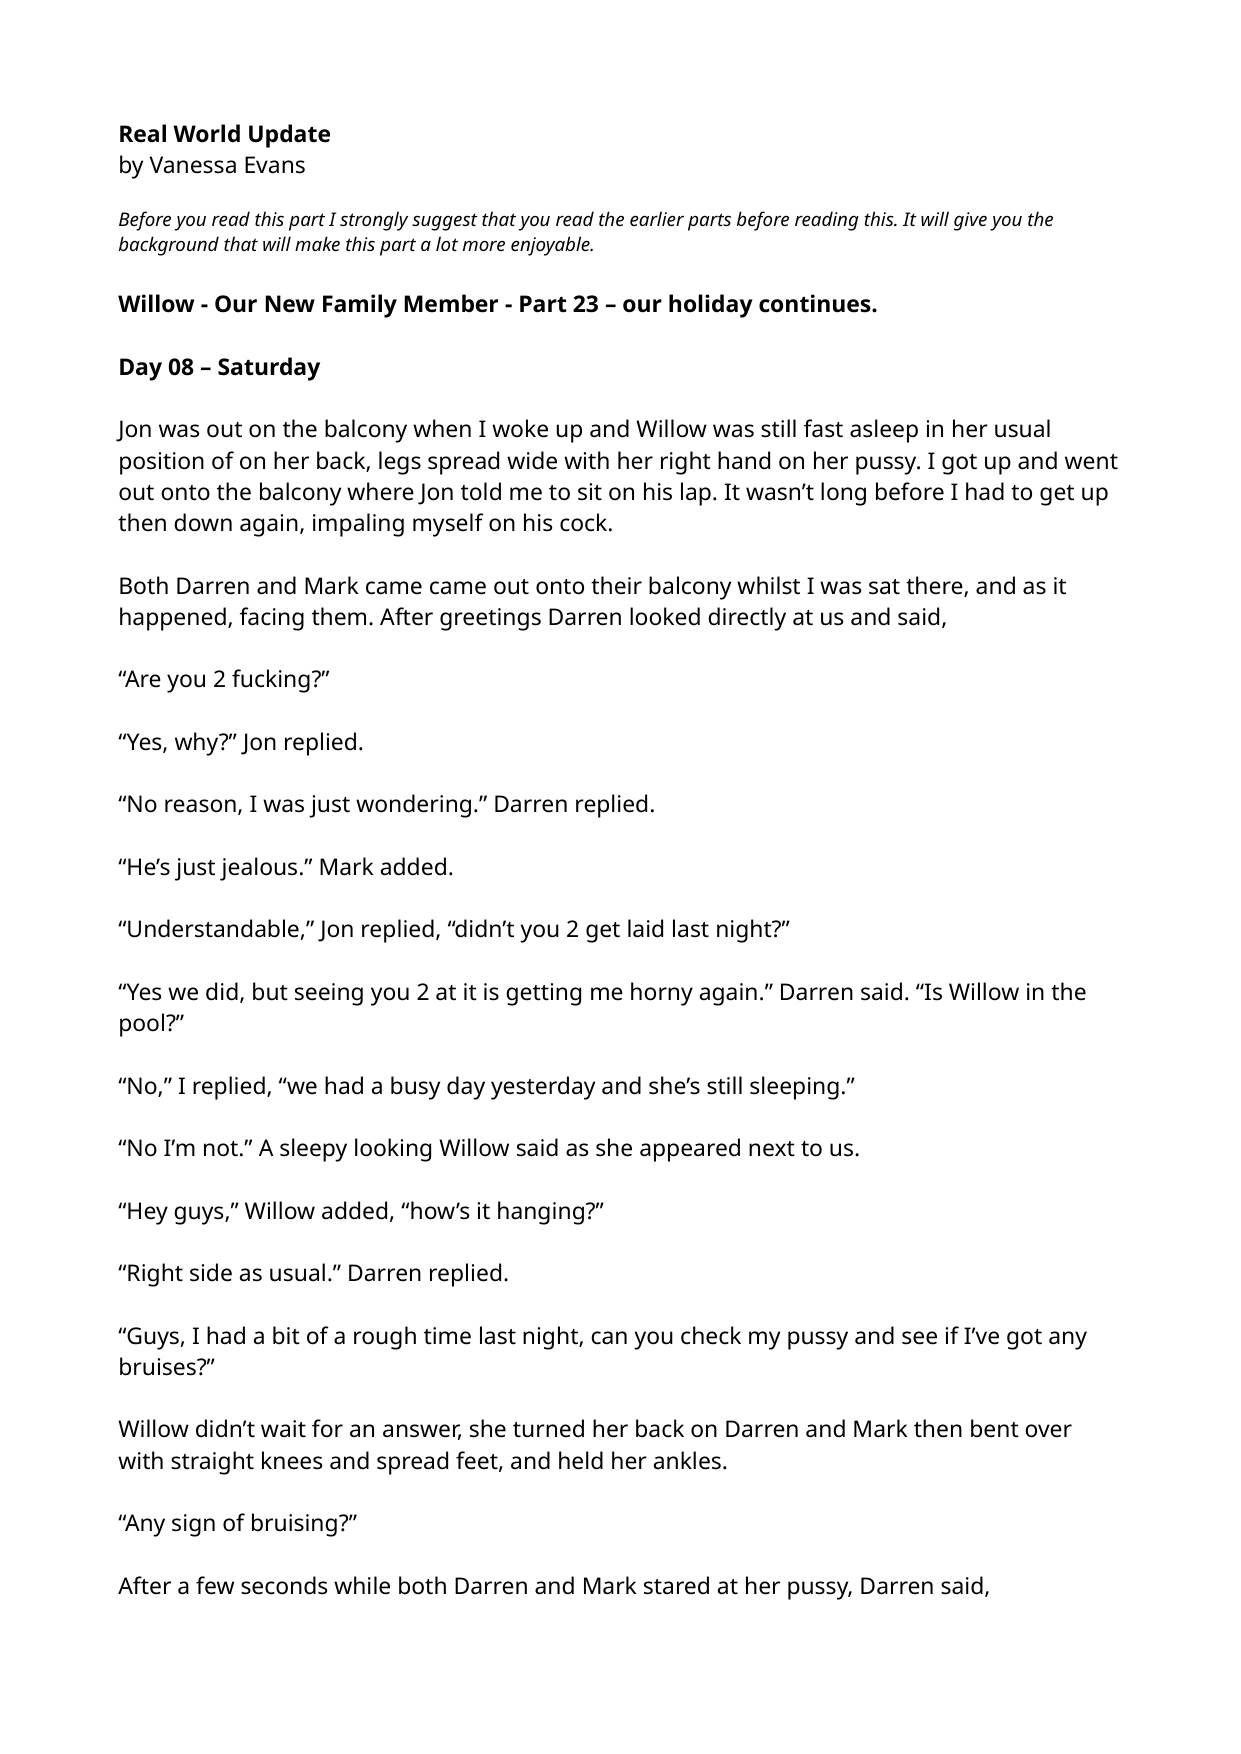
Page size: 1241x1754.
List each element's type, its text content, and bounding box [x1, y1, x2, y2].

text Real World Update [118, 118, 1122, 149]
text by Vanessa Evans [118, 149, 1122, 181]
text Jon was out on the balcony when I woke up and Willow was still fast asleep in her usual position of on her back, legs spread wide with her right hand on her pussy. I got up and went out onto the balcony where Jon told me to sit on his lap. It wasn’t long before I had to get up then down again, impaling myself on his cock. [118, 413, 1122, 538]
text “Hey guys,” Willow added, “how’s it hanging?” [118, 1195, 1122, 1226]
text Before you read this part I strongly suggest that you read the earlier parts before reading this. It will give you the background that will make this part a lot more enjoyable. [118, 206, 1122, 257]
text “No,” I replied, “we had a busy day yesterday and she’s still sleeping.” [118, 1070, 1122, 1101]
text Day 08 – Saturday [118, 351, 1122, 382]
text “Any sign of bruising?” [118, 1507, 1122, 1538]
text “Understandable,” Jon replied, “didn’t you 2 get laid last night?” [118, 913, 1122, 945]
text Both Darren and Mark came came out onto their balcony whilst I was sat there, and as it happened, facing them. After greetings Darren looked directly at us and said, [118, 570, 1122, 632]
text Willow - Our New Family Member - Part 23 – our holiday continues. [118, 288, 1122, 320]
text Willow didn’t wait for an answer, she turned her back on Darren and Mark then bent over with straight knees and spread feet, and held her ankles. [118, 1413, 1122, 1476]
text “No reason, I was just wondering.” Darren replied. [118, 788, 1122, 820]
text “Yes, why?” Jon replied. [118, 726, 1122, 757]
text “Guys, I had a bit of a rough time last night, can you check my pussy and see if I’ve got any bruises?” [118, 1320, 1122, 1382]
text “Are you 2 fucking?” [118, 663, 1122, 695]
text “He’s just jealous.” Mark added. [118, 851, 1122, 882]
text After a few seconds while both Darren and Mark stared at her pussy, Darren said, [118, 1570, 1122, 1601]
text “Right side as usual.” Darren replied. [118, 1257, 1122, 1288]
text “No I’m not.” A sleepy looking Willow said as she appeared next to us. [118, 1132, 1122, 1163]
text “Yes we did, but seeing you 2 at it is getting me horny again.” Darren said. “Is Willow in the pool?” [118, 976, 1122, 1038]
